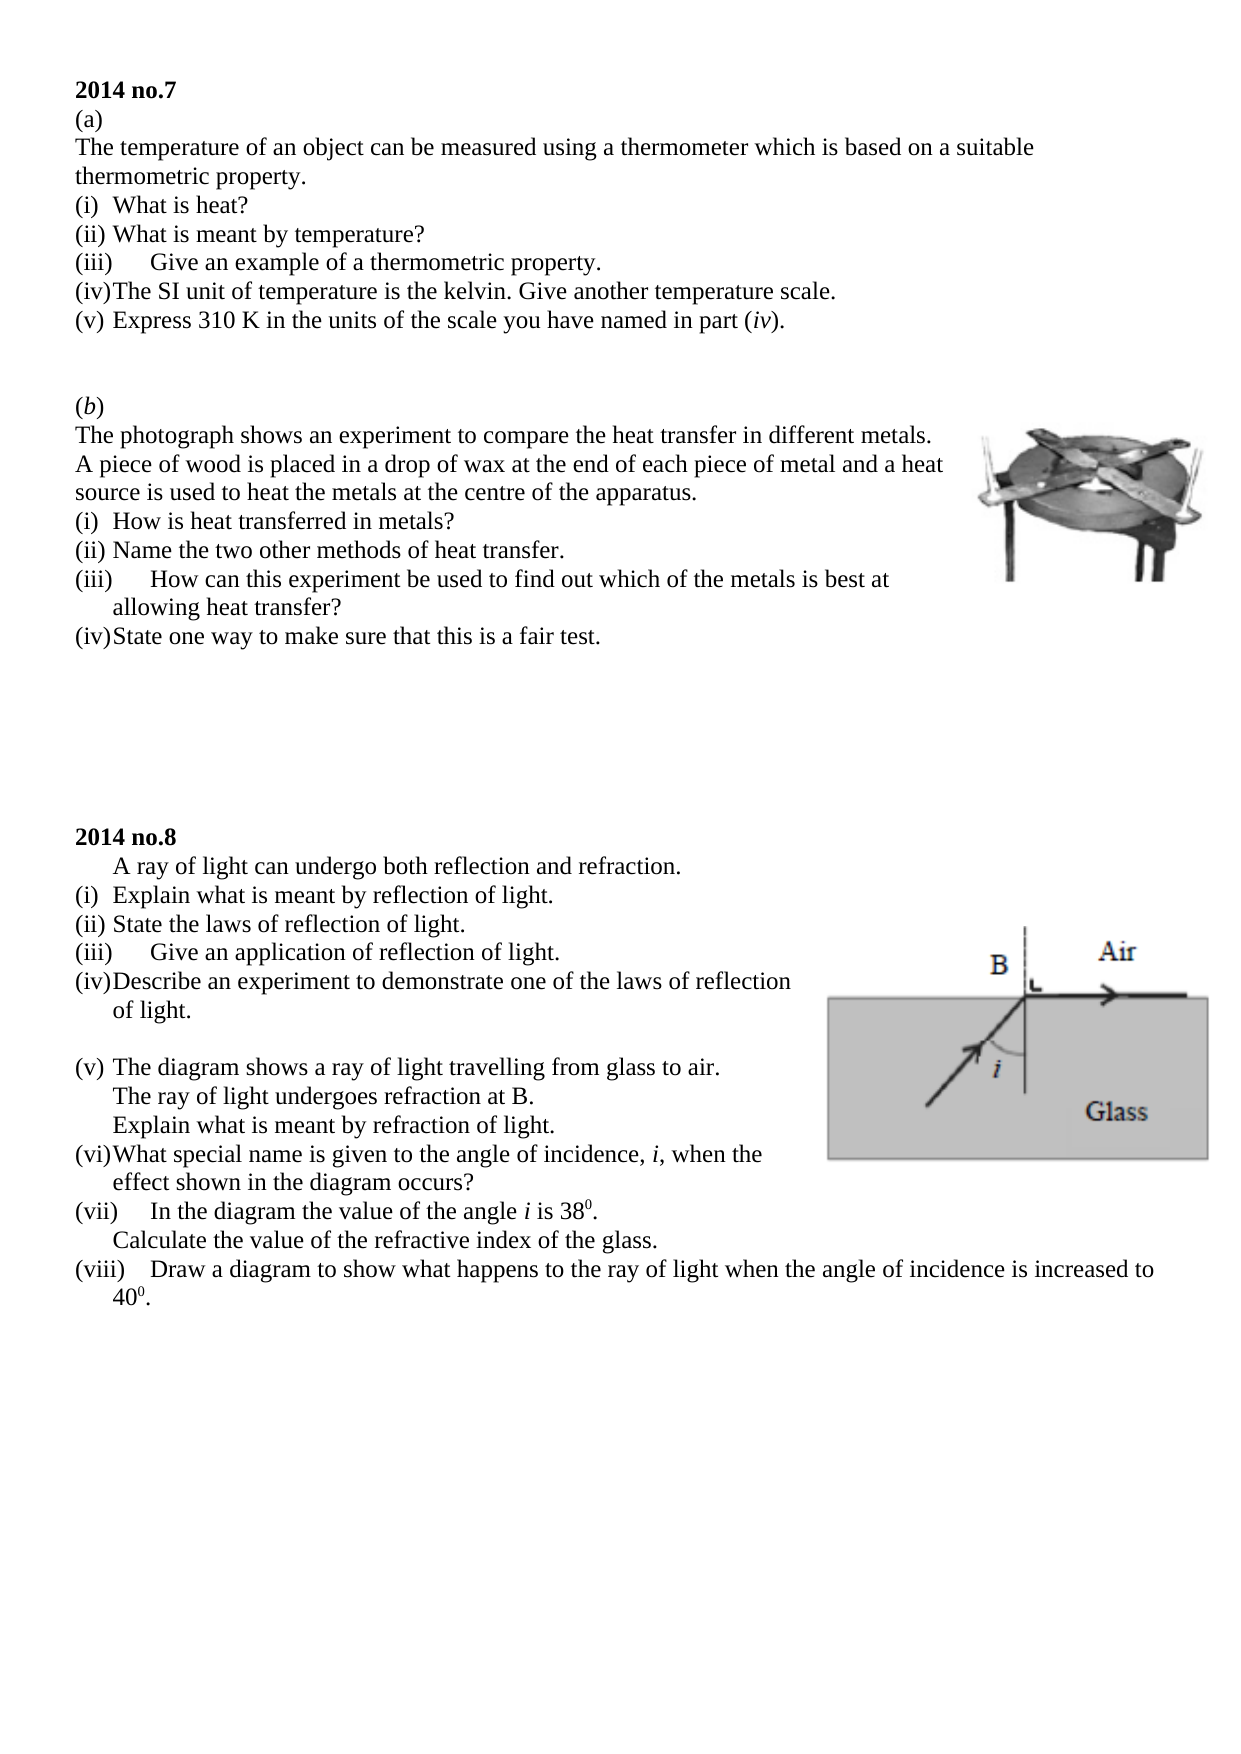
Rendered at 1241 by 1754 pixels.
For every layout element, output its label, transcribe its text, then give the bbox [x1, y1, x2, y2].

list Give an application of reflection of light. [75, 937, 810, 966]
list State one way to make sure that this is a fair test. [75, 621, 1165, 650]
list In the diagram the value of the angle i is 380. [75, 1196, 1165, 1225]
list What special name is given to the angle of incidence, i, when the effect shown in the diagram occurs? [75, 1139, 1165, 1196]
list Explain what is meant by reflection of light. [75, 880, 1165, 909]
text (b) [75, 391, 1165, 420]
text 2014 no.7 [75, 75, 1165, 104]
text (a) [75, 104, 1165, 132]
list How can this experiment be used to find out which of the metals is best at allowing heat transfer? [75, 564, 1165, 621]
list The SI unit of temperature is the kelvin. Give another temperature scale. [75, 276, 1165, 305]
list Express 310 K in the units of the scale you have named in part (iv). [75, 305, 1165, 334]
list How is heat transferred in metals? [75, 506, 971, 535]
text A ray of light can undergo both reflection and refraction. [112, 851, 1165, 880]
text 2014 no.8 [75, 822, 1165, 851]
list Name the two other methods of heat transfer. [75, 535, 971, 564]
list The diagram shows a ray of light travelling from glass to air. The ray of light undergoes refraction at B. [75, 1052, 810, 1110]
list State the laws of reflection of light. [75, 909, 1165, 937]
list Draw a diagram to show what happens to the ray of light when the angle of incidence is increased to 400. [75, 1254, 1165, 1311]
list What is meant by temperature? [75, 219, 1165, 247]
text The photograph shows an experiment to compare the heat transfer in different metals. A piece of wood is placed in a drop of wax at the end of each piece of metal and a heat source is used to heat the metals at the centre of the apparatus. [75, 420, 971, 506]
text Explain what is meant by refraction of light. [112, 1110, 810, 1139]
list Describe an experiment to demonstrate one of the laws of reflection of light. [75, 966, 810, 1024]
text The temperature of an object can be measured using a thermometer which is based on a suitable thermometric property. [75, 132, 1165, 190]
list What is heat? [75, 190, 1165, 219]
text Calculate the value of the refractive index of the glass. [112, 1225, 1165, 1254]
list Give an example of a thermometric property. [75, 247, 1165, 276]
